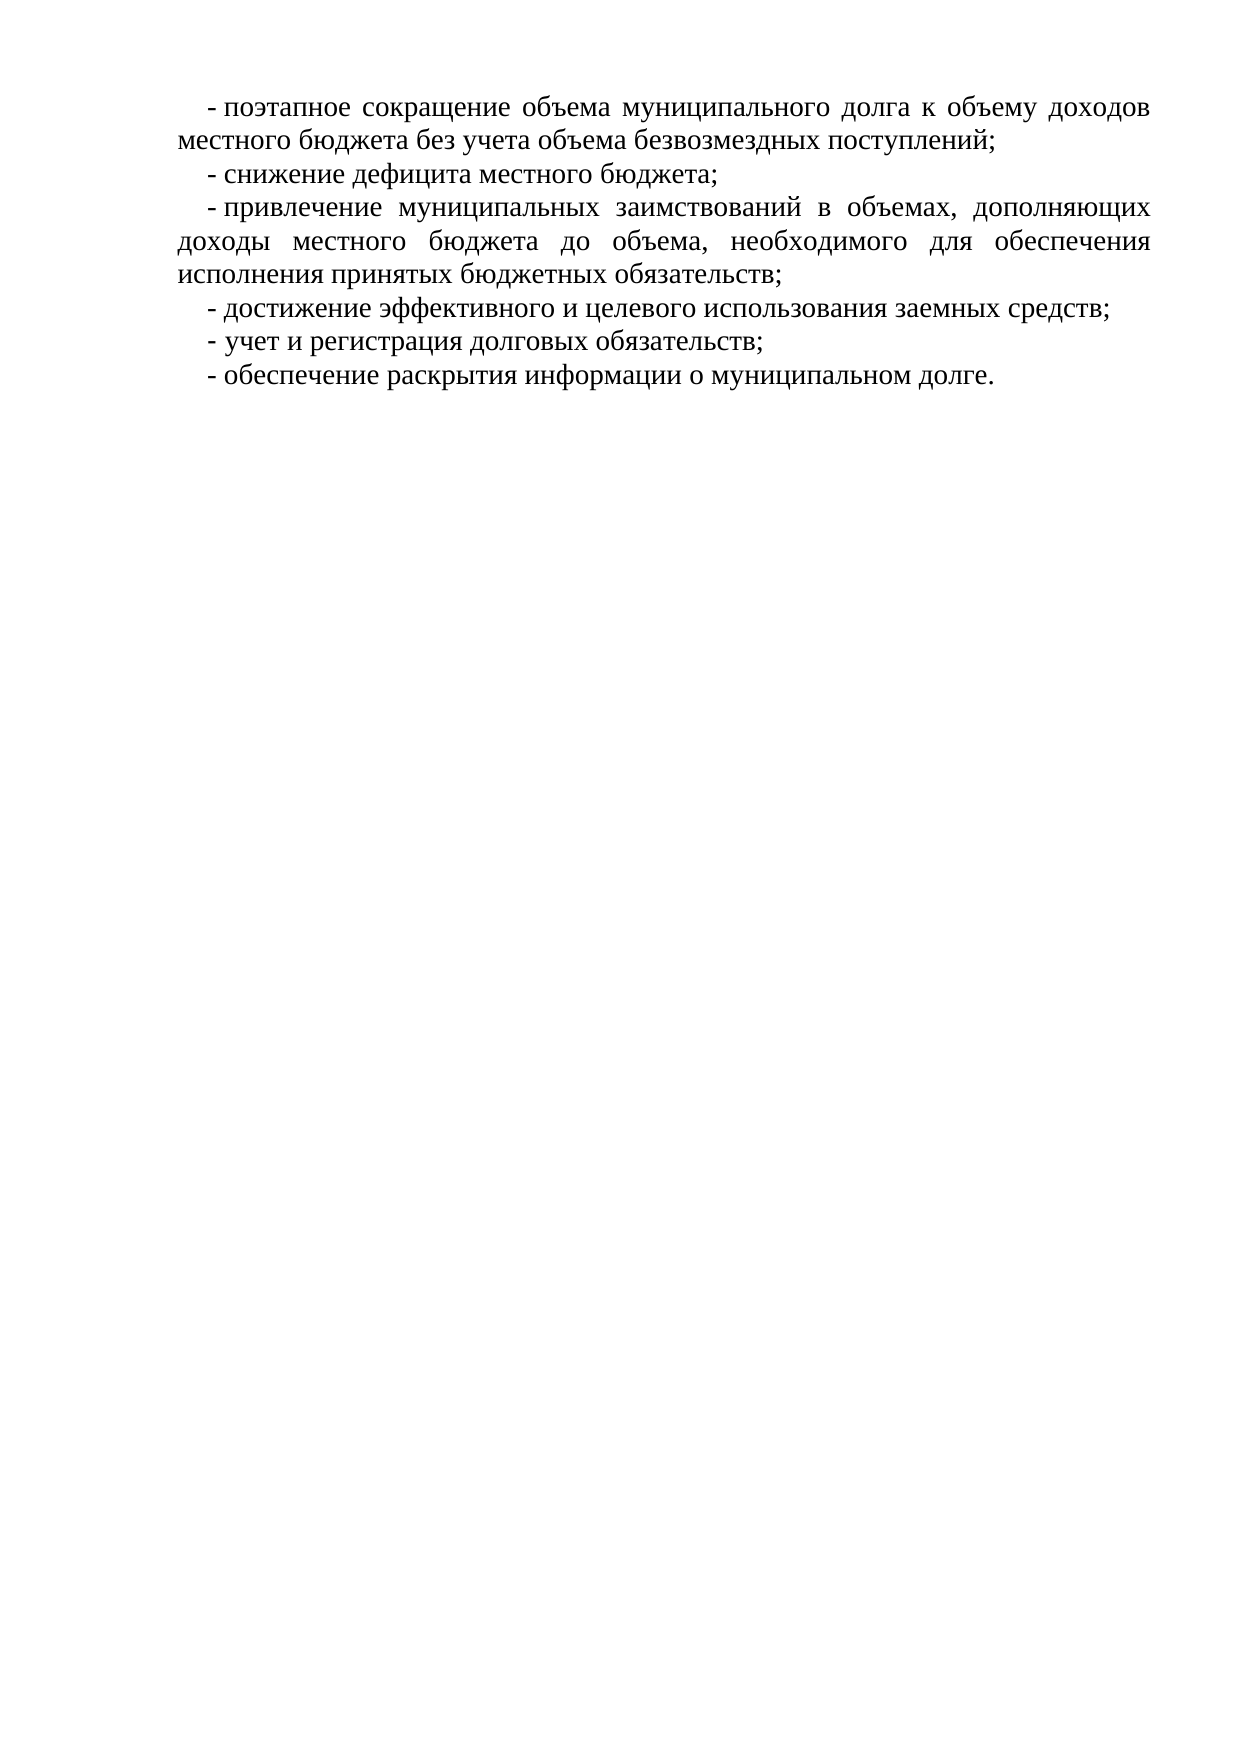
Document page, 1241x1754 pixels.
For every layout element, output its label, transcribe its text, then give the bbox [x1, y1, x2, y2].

text - снижение дефицита местного бюджета; [177, 156, 1152, 189]
text - достижение эффективного и целевого использования заемных средств; [177, 290, 1152, 323]
text - обеспечение раскрытия информации о муниципальном долге. [177, 357, 1152, 391]
text - привлечение муниципальных заимствований в объемах, дополняющих доходы местного бюджета до объема, необходимого для обеспечения исполнения принятых бюджетных обязательств; [177, 189, 1152, 290]
text - учет и регистрация долговых обязательств; [177, 323, 1152, 357]
text - поэтапное сокращение объема муниципального долга к объему доходов местного бюджета без учета объема безвозмездных поступлений; [177, 89, 1152, 156]
